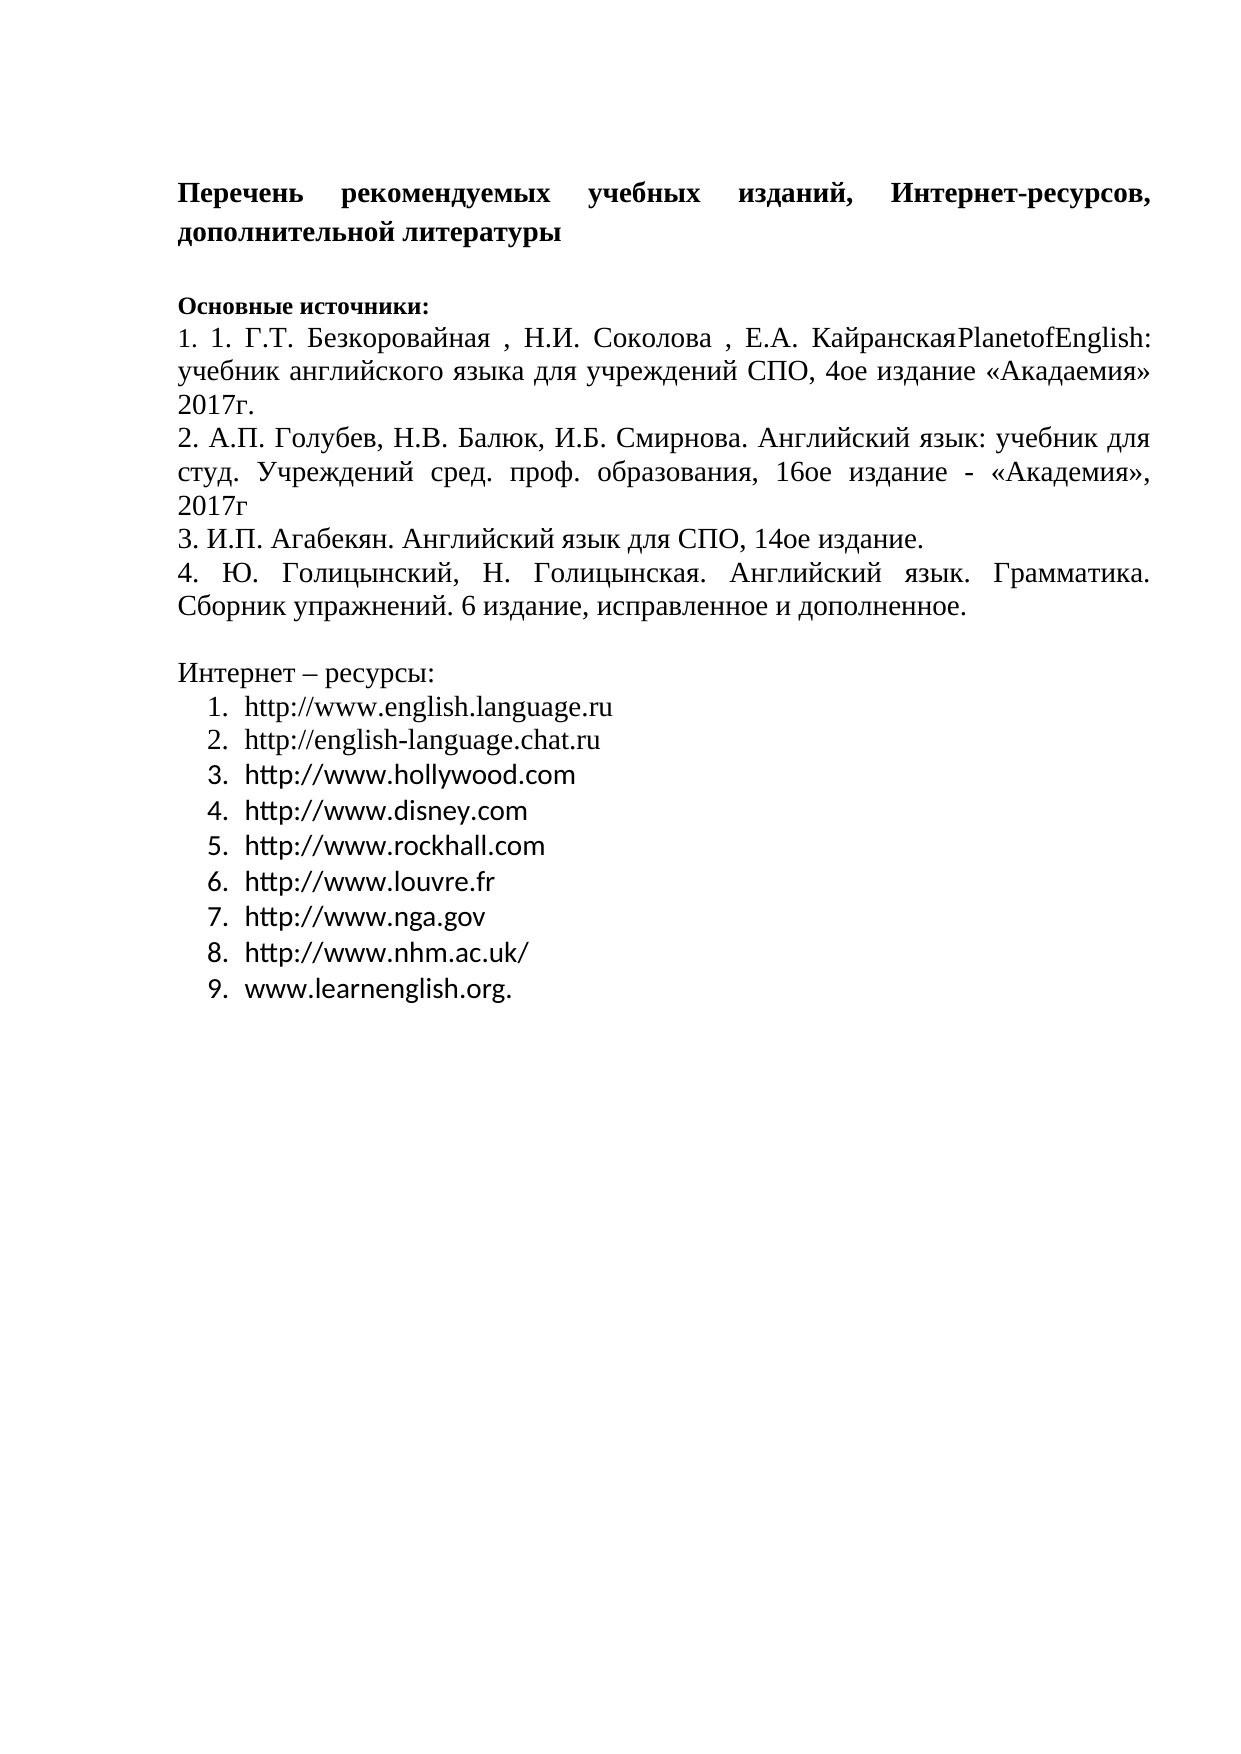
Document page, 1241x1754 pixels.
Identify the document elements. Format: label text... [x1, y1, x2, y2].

list http://www.nga.gov [207, 898, 1152, 934]
text 2. А.П. Голубев, Н.В. Балюк, И.Б. Смирнова. Английский язык: учебник для студ. Учреждений сред. проф. образования, 16ое издание - «Академия», 2017г [177, 421, 1152, 521]
list http://www.hollywood.com [207, 756, 1152, 792]
list http://www.english.language.ru [207, 689, 1152, 722]
text Интернет – ресурсы: [177, 655, 1152, 689]
list http://www.disney.com [207, 792, 1152, 827]
text Основные источники: [177, 291, 1152, 320]
text 1. 1. Г.Т. Безкоровайная , Н.И. Соколова , Е.А. КайранскаяPlanetofEnglish: учебник английского языка для учреждений СПО, 4ое издание «Акадаемия» 2017г. [177, 320, 1152, 421]
text 3. И.П. Агабекян. Английский язык для СПО, 14ое издание. [177, 521, 1152, 555]
list http://www.rockhall.com [207, 827, 1152, 863]
text Перечень рекомендуемых учебных изданий, Интернет-ресурсов, дополнительной литературы [177, 176, 1152, 248]
list http://www.louvre.fr [207, 863, 1152, 898]
list http://english-language.chat.ru [207, 722, 1152, 756]
list http://www.nhm.ac.uk/ [207, 934, 1152, 970]
text 4. Ю. Голицынский, Н. Голицынская. Английский язык. Грамматика. Сборник упражнений. 6 издание, исправленное и дополненное. [177, 555, 1152, 622]
list www.learnenglish.org. [207, 970, 1152, 1005]
